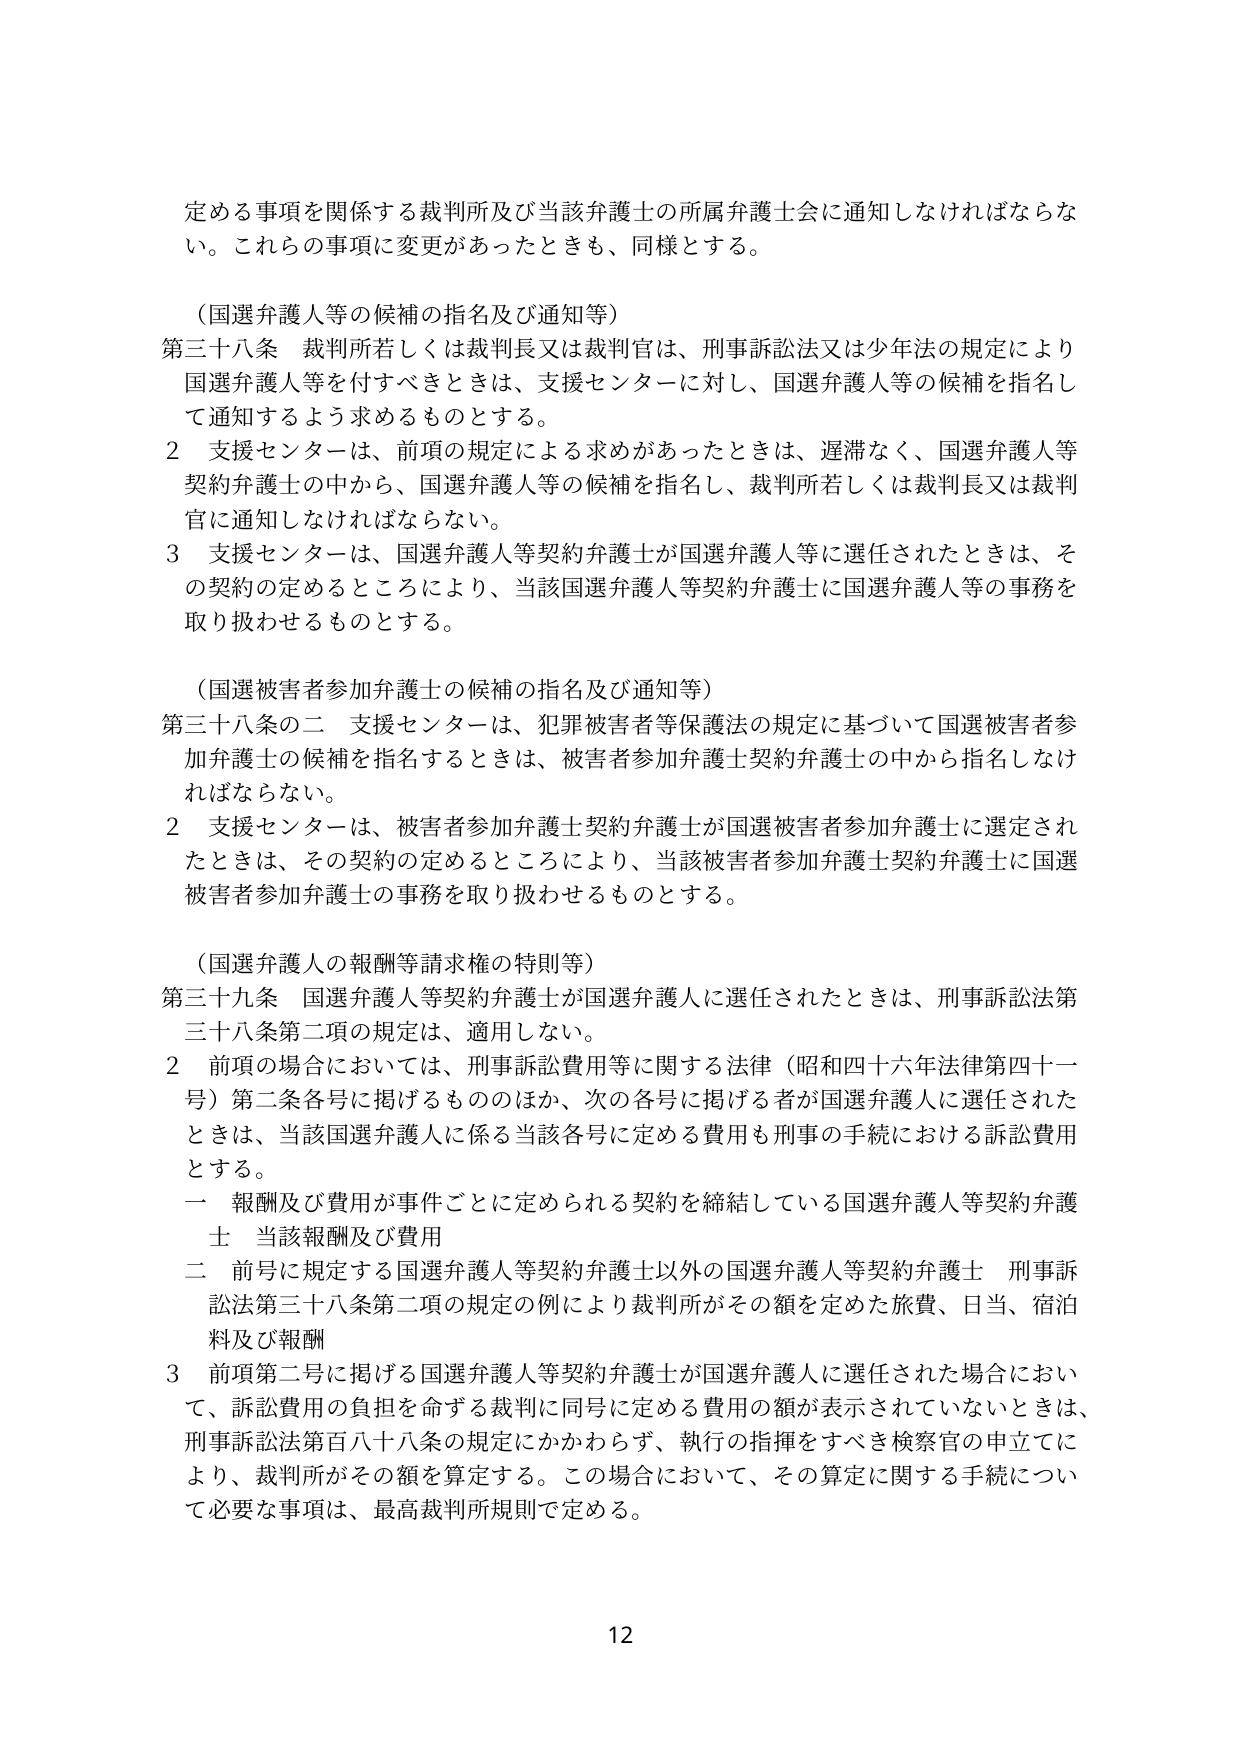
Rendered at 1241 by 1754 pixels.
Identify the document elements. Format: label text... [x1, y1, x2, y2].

text 一 報酬及び費用が事件ごとに定められる契約を締結している国選弁護人等契約弁護士 当該報酬及び費用 [184, 1184, 1079, 1253]
text ２ 支援センターは、被害者参加弁護士契約弁護士が国選被害者参加弁護士に選定されたときは、その契約の定めるところにより、当該被害者参加弁護士契約弁護士に国選被害者参加弁護士の事務を取り扱わせるものとする。 [161, 809, 1079, 911]
text 第三十九条 国選弁護人等契約弁護士が国選弁護人に選任されたときは、刑事訴訟法第三十八条第二項の規定は、適用しない。 [161, 979, 1079, 1048]
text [161, 194, 1079, 262]
text ３ 前項第二号に掲げる国選弁護人等契約弁護士が国選弁護人に選任された場合において、訴訟費用の負担を命ずる裁判に同号に定める費用の額が表示されていないときは、刑事訴訟法第百八十八条の規定にかかわらず、執行の指揮をすべき検察官の申立てにより、裁判所がその額を算定する。この場合において、その算定に関する手続について必要な事項は、最高裁判所規則で定める。 [161, 1355, 1079, 1526]
text 二 前号に規定する国選弁護人等契約弁護士以外の国選弁護人等契約弁護士 刑事訴訟法第三十八条第二項の規定の例により裁判所がその額を定めた旅費、日当、宿泊料及び報酬 [184, 1253, 1079, 1355]
text ２ 前項の場合においては、刑事訴訟費用等に関する法律（昭和四十六年法律第四十一号）第二条各号に掲げるもののほか、次の各号に掲げる者が国選弁護人に選任されたときは、当該国選弁護人に係る当該各号に定める費用も刑事の手続における訴訟費用とする。 [161, 1048, 1079, 1184]
text （国選弁護人の報酬等請求権の特則等） [184, 945, 1079, 979]
text （国選被害者参加弁護士の候補の指名及び通知等） [184, 672, 1079, 706]
text 第三十八条の二 支援センターは、犯罪被害者等保護法の規定に基づいて国選被害者参加弁護士の候補を指名するときは、被害者参加弁護士契約弁護士の中から指名しなければならない。 [161, 706, 1079, 809]
text ３ 支援センターは、国選弁護人等契約弁護士が国選弁護人等に選任されたときは、その契約の定めるところにより、当該国選弁護人等契約弁護士に国選弁護人等の事務を取り扱わせるものとする。 [161, 535, 1079, 638]
text （国選弁護人等の候補の指名及び通知等） [184, 296, 1079, 330]
text 第三十八条 裁判所若しくは裁判長又は裁判官は、刑事訴訟法又は少年法の規定により国選弁護人等を付すべきときは、支援センターに対し、国選弁護人等の候補を指名して通知するよう求めるものとする。 [161, 330, 1079, 433]
text ２ 支援センターは、前項の規定による求めがあったときは、遅滞なく、国選弁護人等契約弁護士の中から、国選弁護人等の候補を指名し、裁判所若しくは裁判長又は裁判官に通知しなければならない。 [161, 433, 1079, 535]
